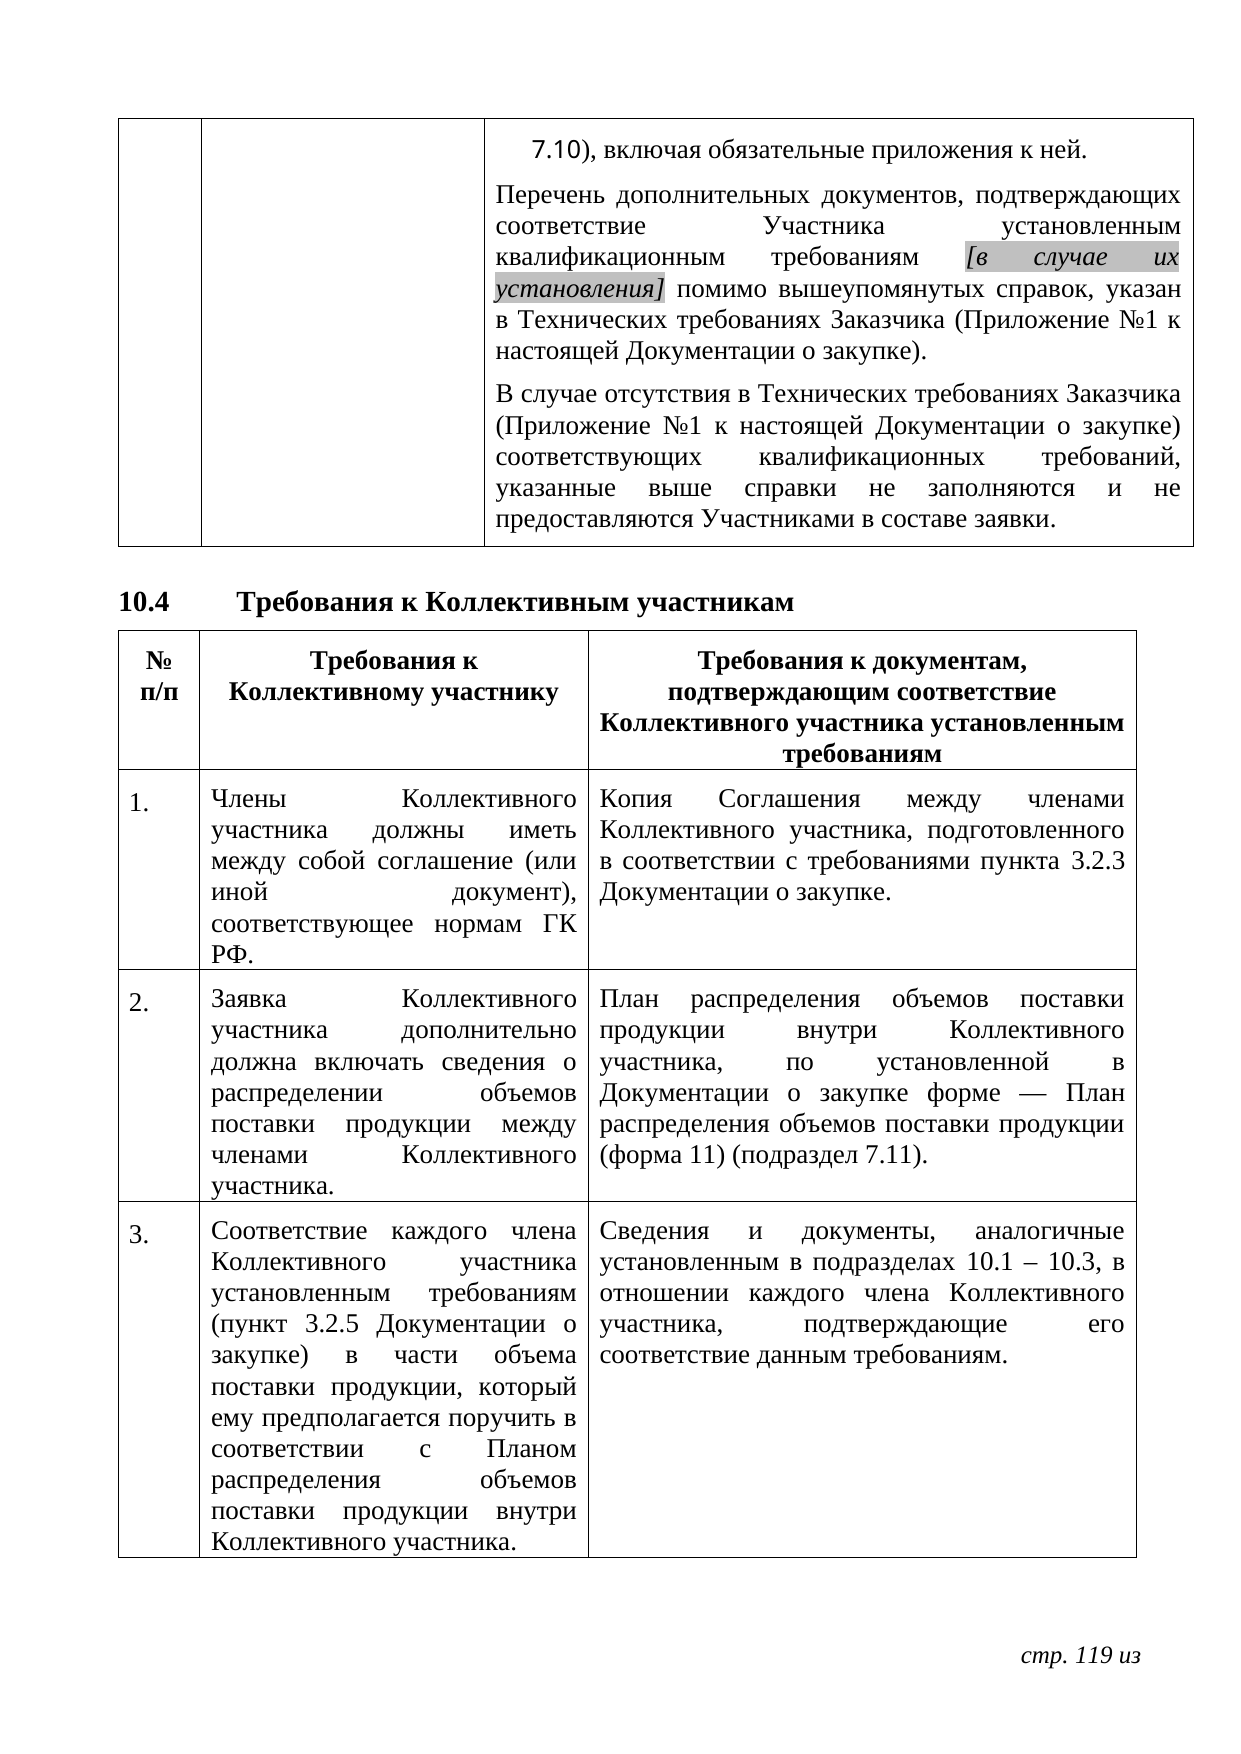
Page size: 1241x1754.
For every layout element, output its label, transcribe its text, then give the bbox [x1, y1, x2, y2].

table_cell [202, 119, 484, 546]
table_cell [119, 119, 201, 546]
table_cell Копия Соглашения между членами Коллективного участника, подготовленного в соответствии с требованиями пункта 3.2.3 Документации о закупке. [589, 770, 1136, 969]
table_cell [119, 770, 199, 969]
table_cell План распределения объемов поставки продукции внутри Коллективного участника, по установленной в Документации о закупке форме — План распределения объемов поставки продукции (форма 11) (подраздел 7.11). [589, 970, 1136, 1201]
table_cell [119, 1202, 199, 1557]
table_cell Члены Коллективного участника должны иметь между собой соглашение (или иной документ), соответствующее нормам ГК РФ. [200, 770, 588, 969]
table_cell Соответствие каждого члена Коллективного участника установленным требованиям (пункт 3.2.5 Документации о закупке) в части объема поставки продукции, который ему предполагается поручить в соответствии с Планом распределения объемов поставки продукции внутри Коллективного участника. [200, 1202, 588, 1557]
table_cell Заявка Коллективного участника дополнительно должна включать сведения о распределении объемов поставки продукции между членами Коллективного участника. [200, 970, 588, 1201]
table_header Требования к Коллективному участнику [200, 631, 588, 768]
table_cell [485, 119, 1193, 546]
table_header Требования к документам, подтверждающим соответствие Коллективного участника установленным требованиям [589, 631, 1136, 768]
subtitle Требования к Коллективным участникам [118, 584, 1137, 618]
table_header № п/п [119, 631, 199, 768]
table_cell [119, 970, 199, 1201]
table_cell Сведения и документы, аналогичные установленным в подразделах 10.1 – 10.3, в отношении каждого члена Коллективного участника, подтверждающие его соответствие данным требованиям. [589, 1202, 1136, 1557]
